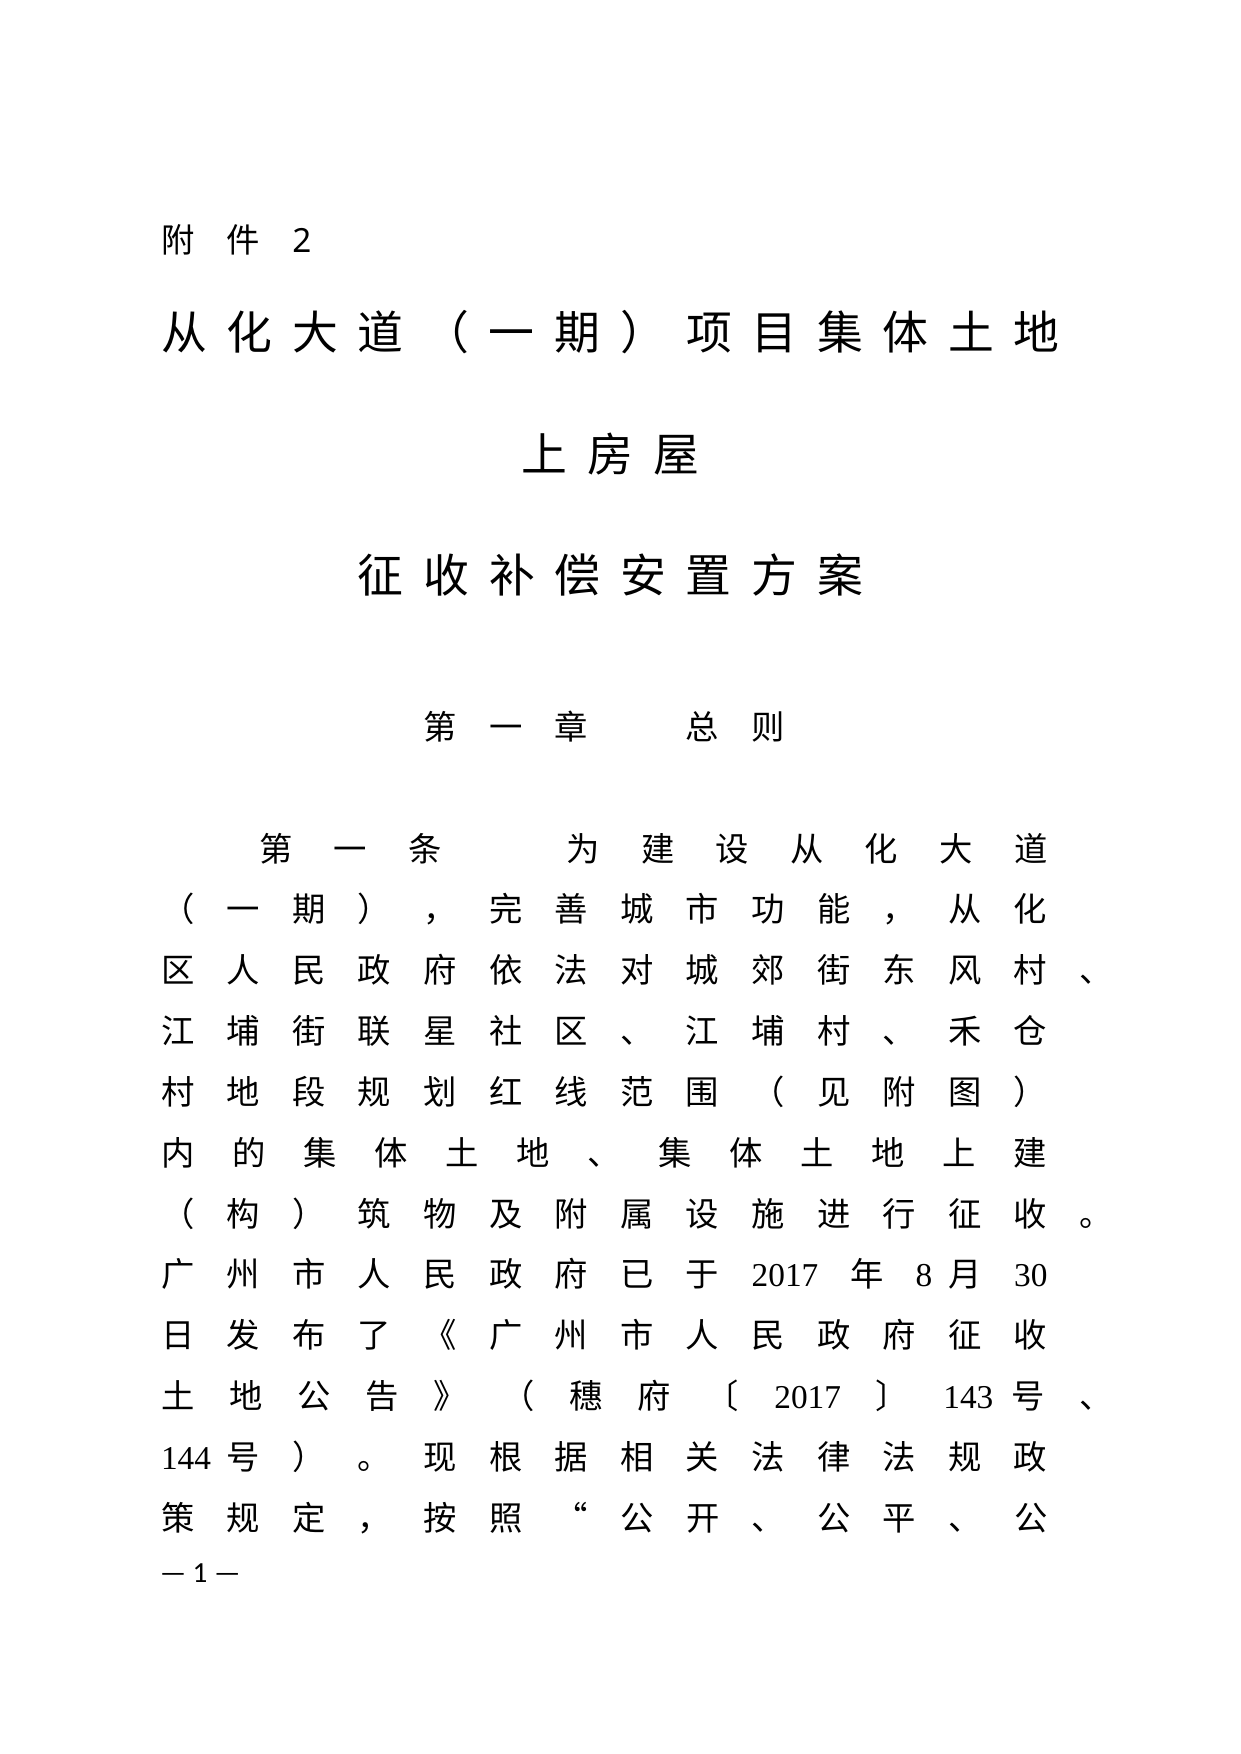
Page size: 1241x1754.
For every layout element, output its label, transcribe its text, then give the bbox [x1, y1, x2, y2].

text 附件2 [161, 208, 1079, 269]
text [161, 816, 1079, 1546]
text 从化大道（一期）项目集体土地上房屋 [161, 269, 1079, 512]
list 第一章 总则 [161, 694, 1079, 755]
text 征收补偿安置方案 [161, 512, 1079, 634]
